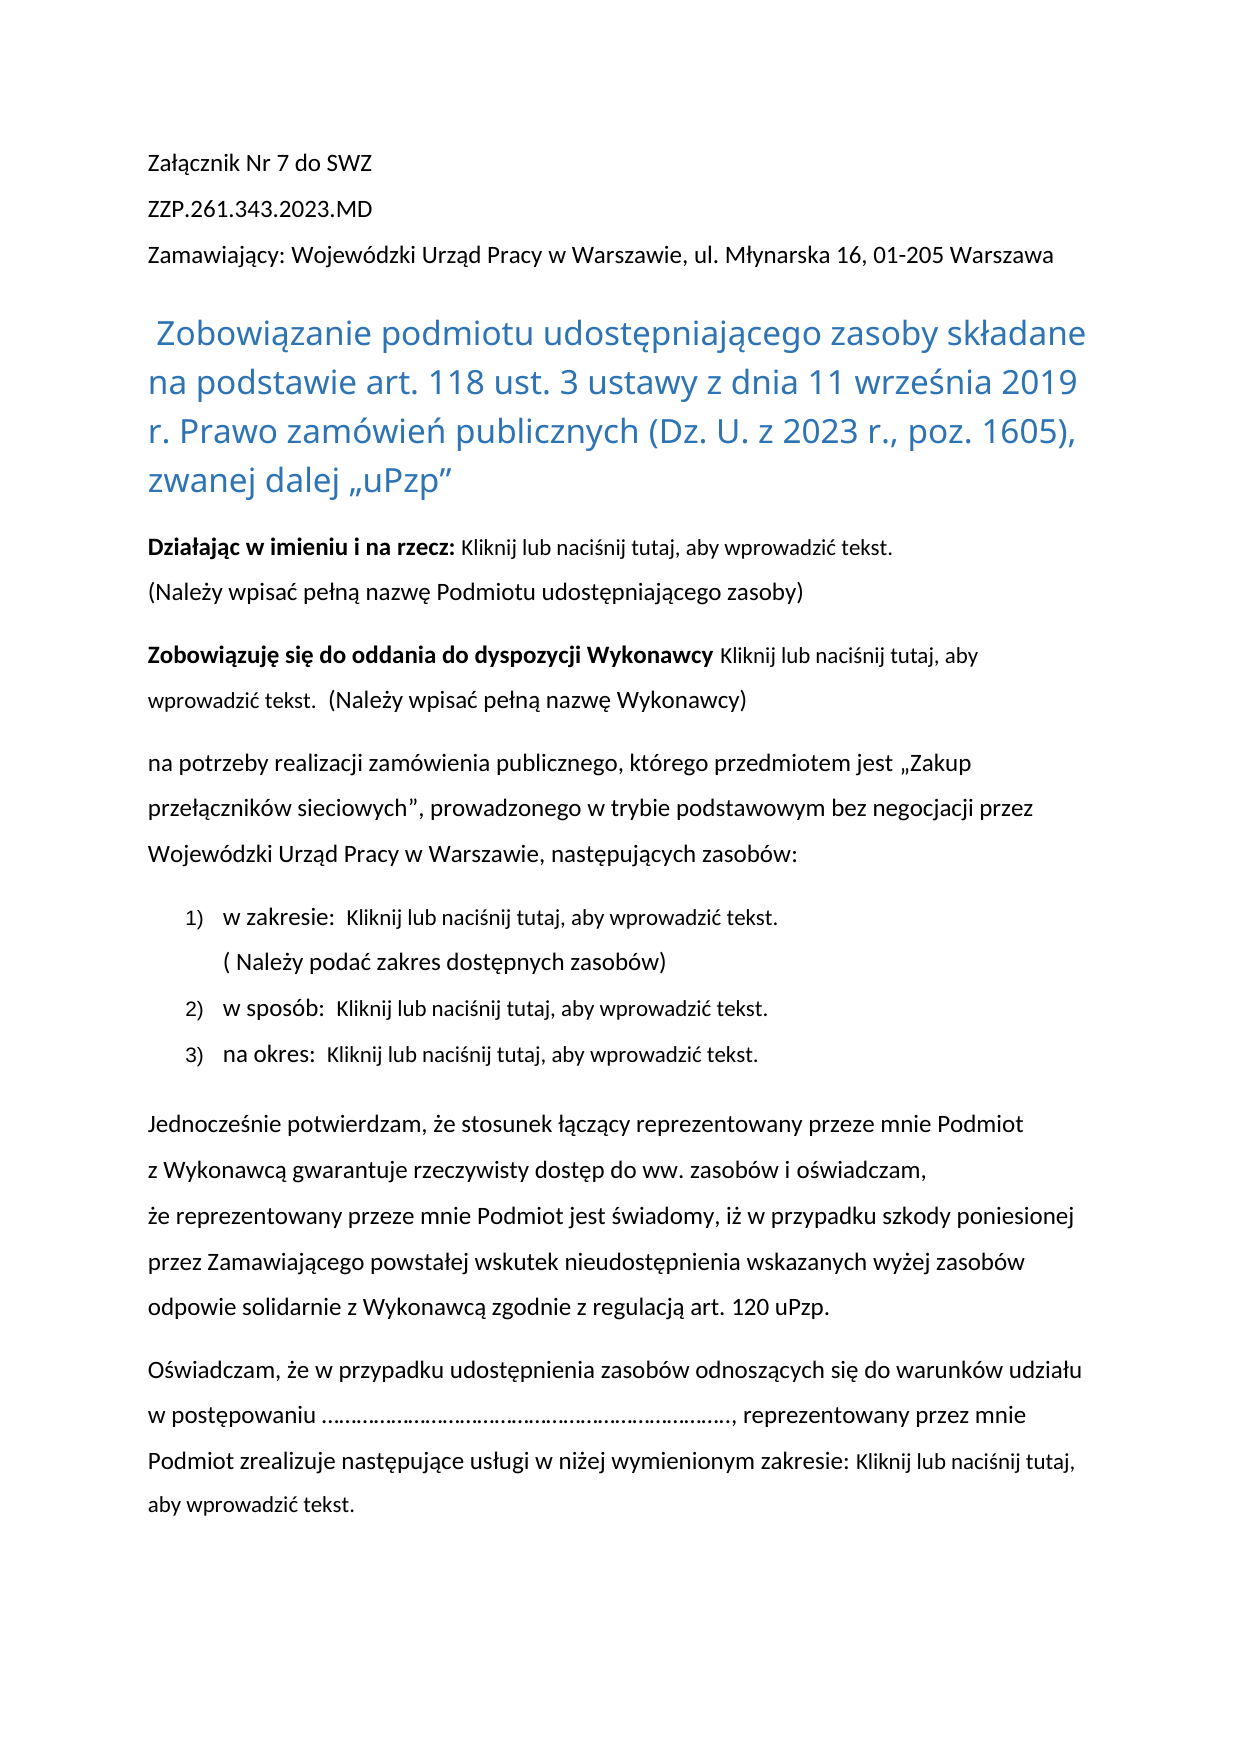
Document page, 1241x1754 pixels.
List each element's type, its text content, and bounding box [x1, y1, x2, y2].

text Załącznik Nr 7 do SWZ [148, 148, 1093, 178]
list w zakresie: ( Należy podać zakres dostępnych zasobów) [185, 901, 1093, 977]
text Oświadczam, że w przypadku udostępnienia zasobów odnoszących się do warunków udziału w postępowaniu …………………………………………………………….., reprezentowany przez mnie Podmiot zrealizuje następujące usługi w niżej wymienionym zakresie: [148, 1354, 1093, 1518]
text Działając w imieniu i na rzecz: (Należy wpisać pełną nazwę Podmiotu udostępniającego zasoby) [148, 531, 1093, 607]
list na okres: [185, 1038, 1093, 1068]
list w sposób: [185, 992, 1093, 1023]
text Zamawiający: Wojewódzki Urząd Pracy w Warszawie, ul. Młynarska 16, 01-205 Warszawa [148, 239, 1093, 269]
subtitle Zobowiązanie podmiotu udostępniającego zasoby składane na podstawie art. 118 ust. 3 ustawy z dnia 11 września 2019 r. Prawo zamówień publicznych (Dz. U. z 2023 r., poz. 1605), zwanej dalej „uPzp” [148, 310, 1093, 502]
text Zobowiązuję się do oddania do dyspozycji Wykonawcy (Należy wpisać pełną nazwę Wykonawcy) [148, 639, 1093, 715]
text ZZP.261.343.2023.MD [148, 193, 1093, 224]
text Jednocześnie potwierdzam, że stosunek łączący reprezentowany przeze mnie Podmiot z Wykonawcą gwarantuje rzeczywisty dostęp do ww. zasobów i oświadczam, że reprezentowany przeze mnie Podmiot jest świadomy, iż w przypadku szkody poniesionej przez Zamawiającego powstałej wskutek nieudostępnienia wskazanych wyżej zasobów odpowie solidarnie z Wykonawcą zgodnie z regulacją art. 120 uPzp. [148, 1109, 1093, 1322]
text na potrzeby realizacji zamówienia publicznego, którego przedmiotem jest „Zakup przełączników sieciowych”, prowadzonego w trybie podstawowym bez negocjacji przez Wojewódzki Urząd Pracy w Warszawie, następujących zasobów: [148, 747, 1093, 869]
